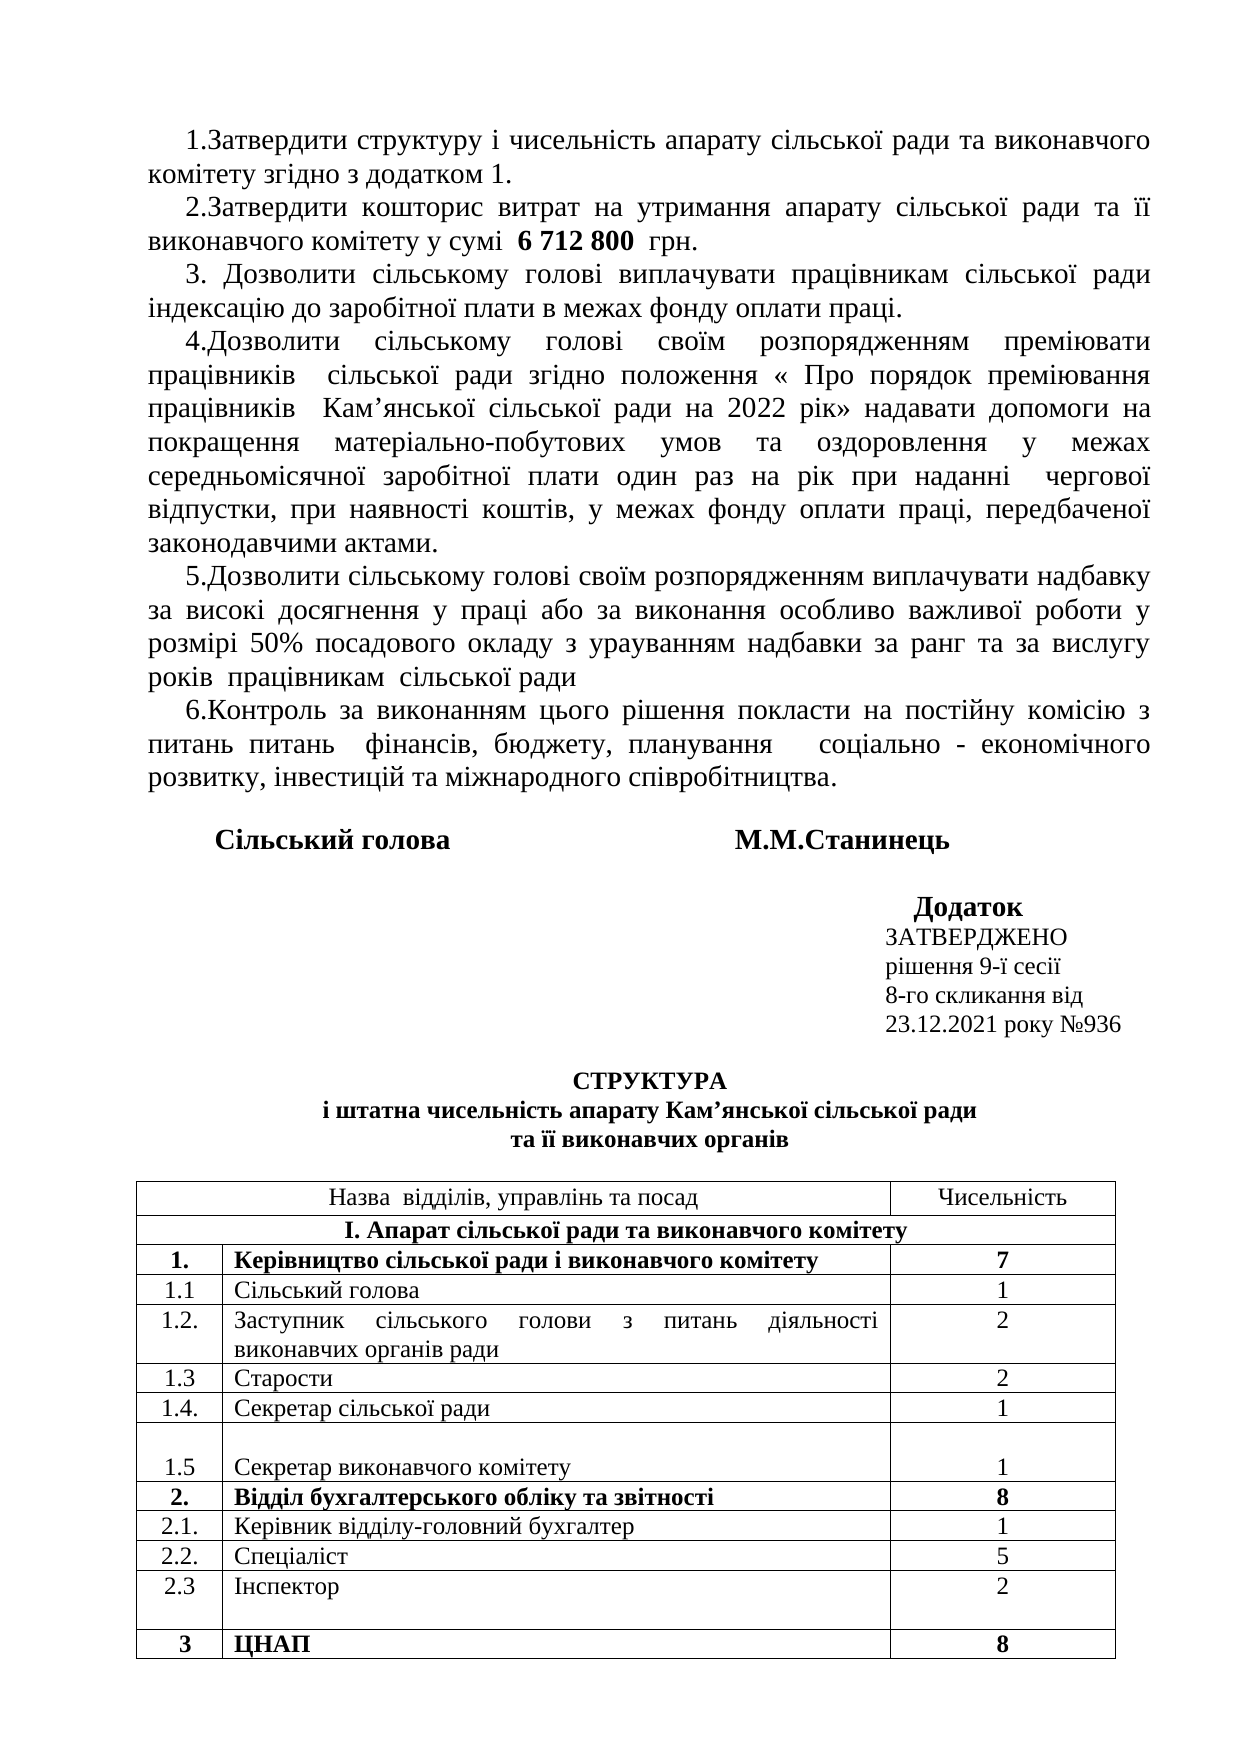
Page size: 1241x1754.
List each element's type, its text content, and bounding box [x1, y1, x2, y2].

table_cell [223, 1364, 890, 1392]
text СТРУКТУРА [148, 1066, 1152, 1095]
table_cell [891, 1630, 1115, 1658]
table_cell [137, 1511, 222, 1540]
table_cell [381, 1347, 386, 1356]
text 5.Дозволити сільському голові своїм розпорядженням виплачувати надбавку за високі досягнення у праці або за виконання особливо важливої роботи у розмірі 50% посадового окладу з урауванням надбавки за ранг та за вислугу років працівникам сільської ради [148, 558, 1152, 692]
text рішення 9-ї сесії [885, 951, 1152, 980]
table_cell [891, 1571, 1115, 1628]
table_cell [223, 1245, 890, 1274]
text 4.Дозволити сільському голові своїм розпорядженням преміювати працівників сільської ради згідно положення « Про порядок преміювання працівників Кам’янської сільської ради на 2022 рік» надавати допомоги на покращення матеріально-побутових умов та оздоровлення у межах середньомісячної заробітної плати один раз на рік при наданні чергової відпустки, при наявності коштів, у межах фонду оплати праці, передбаченої законодавчими актами. [148, 323, 1152, 558]
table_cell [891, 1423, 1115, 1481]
text 6.Контроль за виконанням цього рішення покласти на постійну комісію з питань питань фінансів, бюджету, планування соціально - економічного розвитку, інвестицій та міжнародного співробітництва. [148, 692, 1152, 793]
text ЗАТВЕРДЖЕНО [885, 922, 1152, 951]
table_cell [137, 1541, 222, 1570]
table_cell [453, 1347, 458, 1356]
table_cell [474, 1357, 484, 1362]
text та її виконавчих органів [148, 1124, 1152, 1152]
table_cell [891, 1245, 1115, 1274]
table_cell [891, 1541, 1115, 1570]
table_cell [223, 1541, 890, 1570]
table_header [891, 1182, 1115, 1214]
text 3. Дозволити сільському голові виплачувати працівникам сільської ради індексацію до заробітної плати в межах фонду оплати праці. [148, 256, 1152, 323]
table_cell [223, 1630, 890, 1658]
text Додаток [148, 889, 1152, 922]
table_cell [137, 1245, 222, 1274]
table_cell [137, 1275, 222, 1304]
text і штатна чисельність апарату Кам’янської сільської ради [148, 1095, 1152, 1124]
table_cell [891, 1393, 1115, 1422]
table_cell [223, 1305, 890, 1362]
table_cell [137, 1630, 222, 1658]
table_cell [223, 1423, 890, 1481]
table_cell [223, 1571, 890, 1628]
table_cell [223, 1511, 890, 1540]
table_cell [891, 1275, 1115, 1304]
text 1.Затвердити структуру і чисельність апарату сільської ради та виконавчого комітету згідно з додатком 1. [148, 122, 1152, 189]
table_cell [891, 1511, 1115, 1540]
text Сільський голова М.М.Станинець [148, 822, 1152, 855]
text 23.12.2021 року №936 [885, 1009, 1152, 1037]
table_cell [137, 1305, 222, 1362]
text 8-го скликання від [885, 980, 1152, 1009]
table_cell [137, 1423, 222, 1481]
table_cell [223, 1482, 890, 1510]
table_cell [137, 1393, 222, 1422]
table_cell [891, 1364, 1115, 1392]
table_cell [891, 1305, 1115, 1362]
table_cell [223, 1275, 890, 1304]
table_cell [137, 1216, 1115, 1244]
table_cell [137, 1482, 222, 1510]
text 2.Затвердити кошторис витрат на утримання апарату сільської ради та її виконавчого комітету у сумі 6 712 800 грн. [148, 189, 1152, 256]
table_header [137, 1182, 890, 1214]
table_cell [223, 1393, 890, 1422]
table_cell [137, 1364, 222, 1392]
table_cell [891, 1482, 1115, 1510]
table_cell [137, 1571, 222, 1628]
